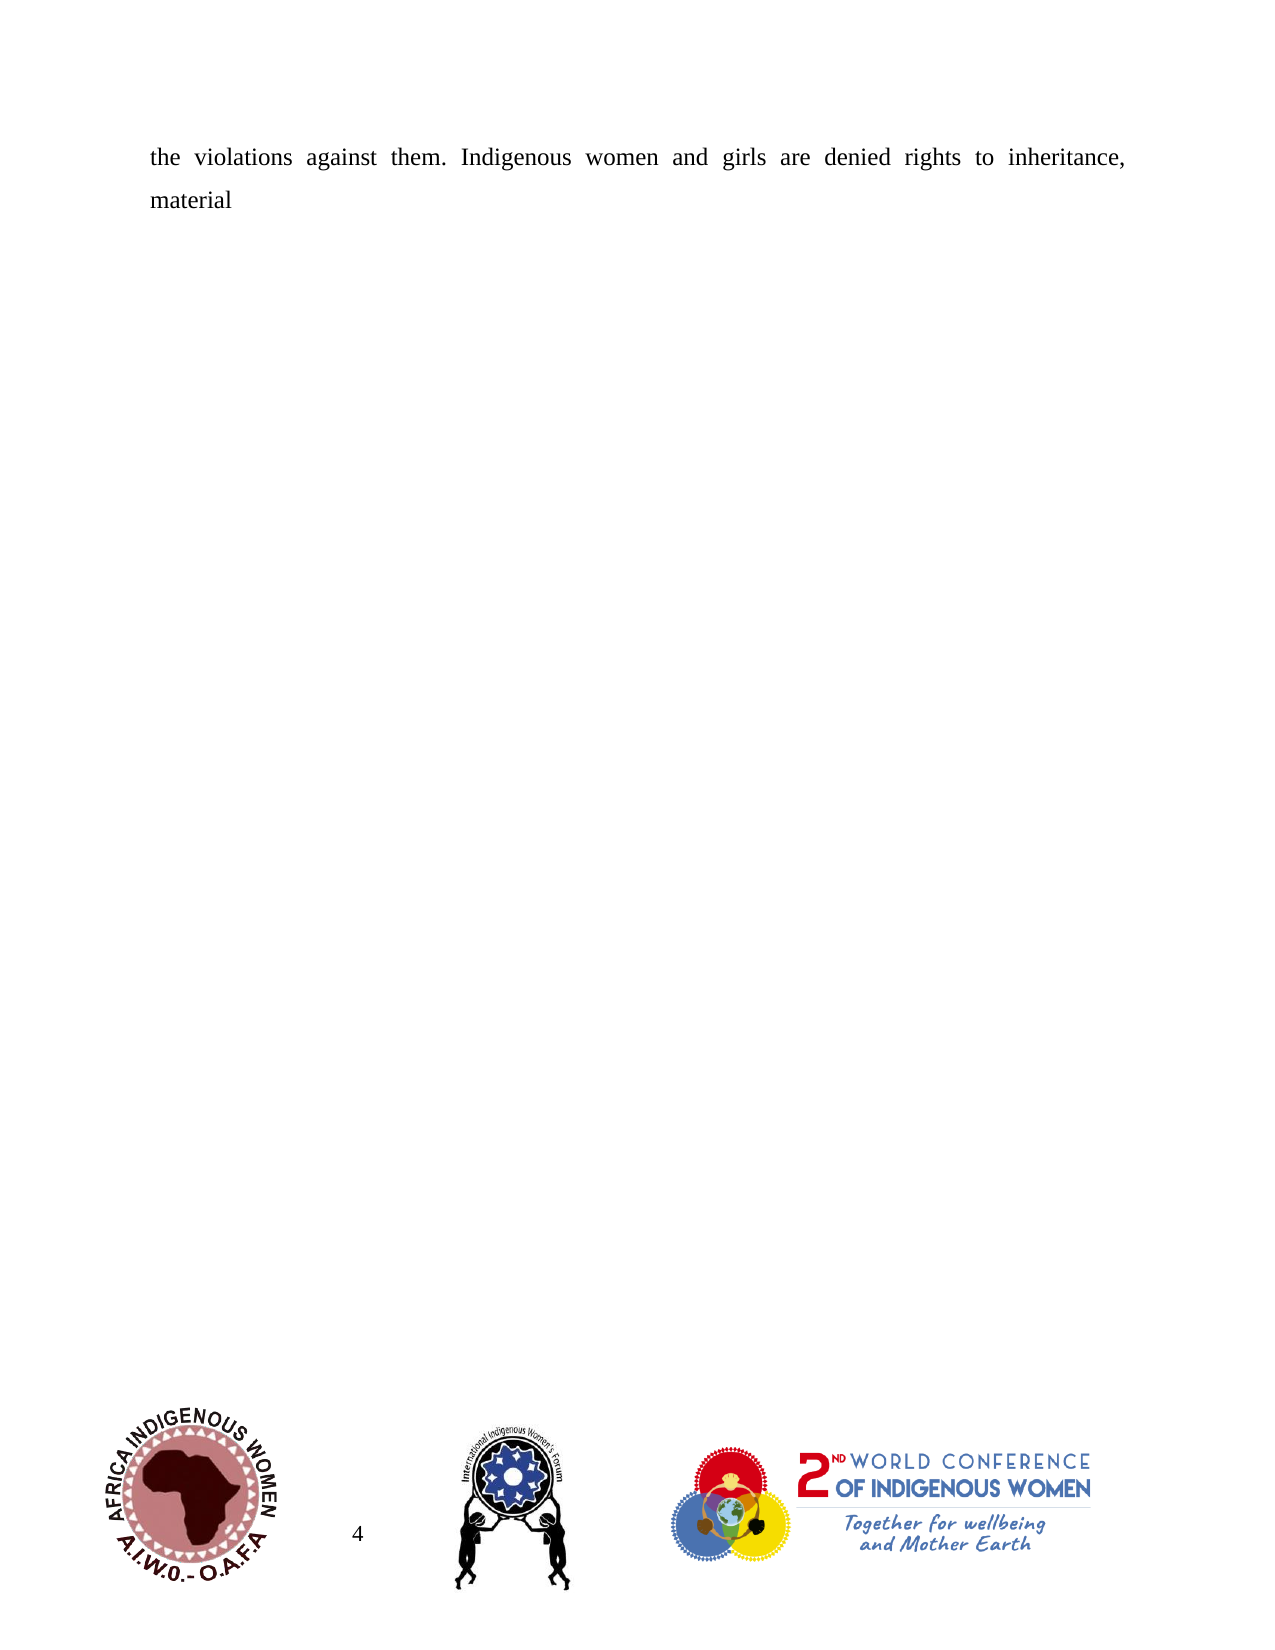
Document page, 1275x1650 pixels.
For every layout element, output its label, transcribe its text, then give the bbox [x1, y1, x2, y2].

picture [454, 1424, 575, 1593]
picture [105, 1407, 277, 1582]
picture [670, 1447, 1091, 1562]
